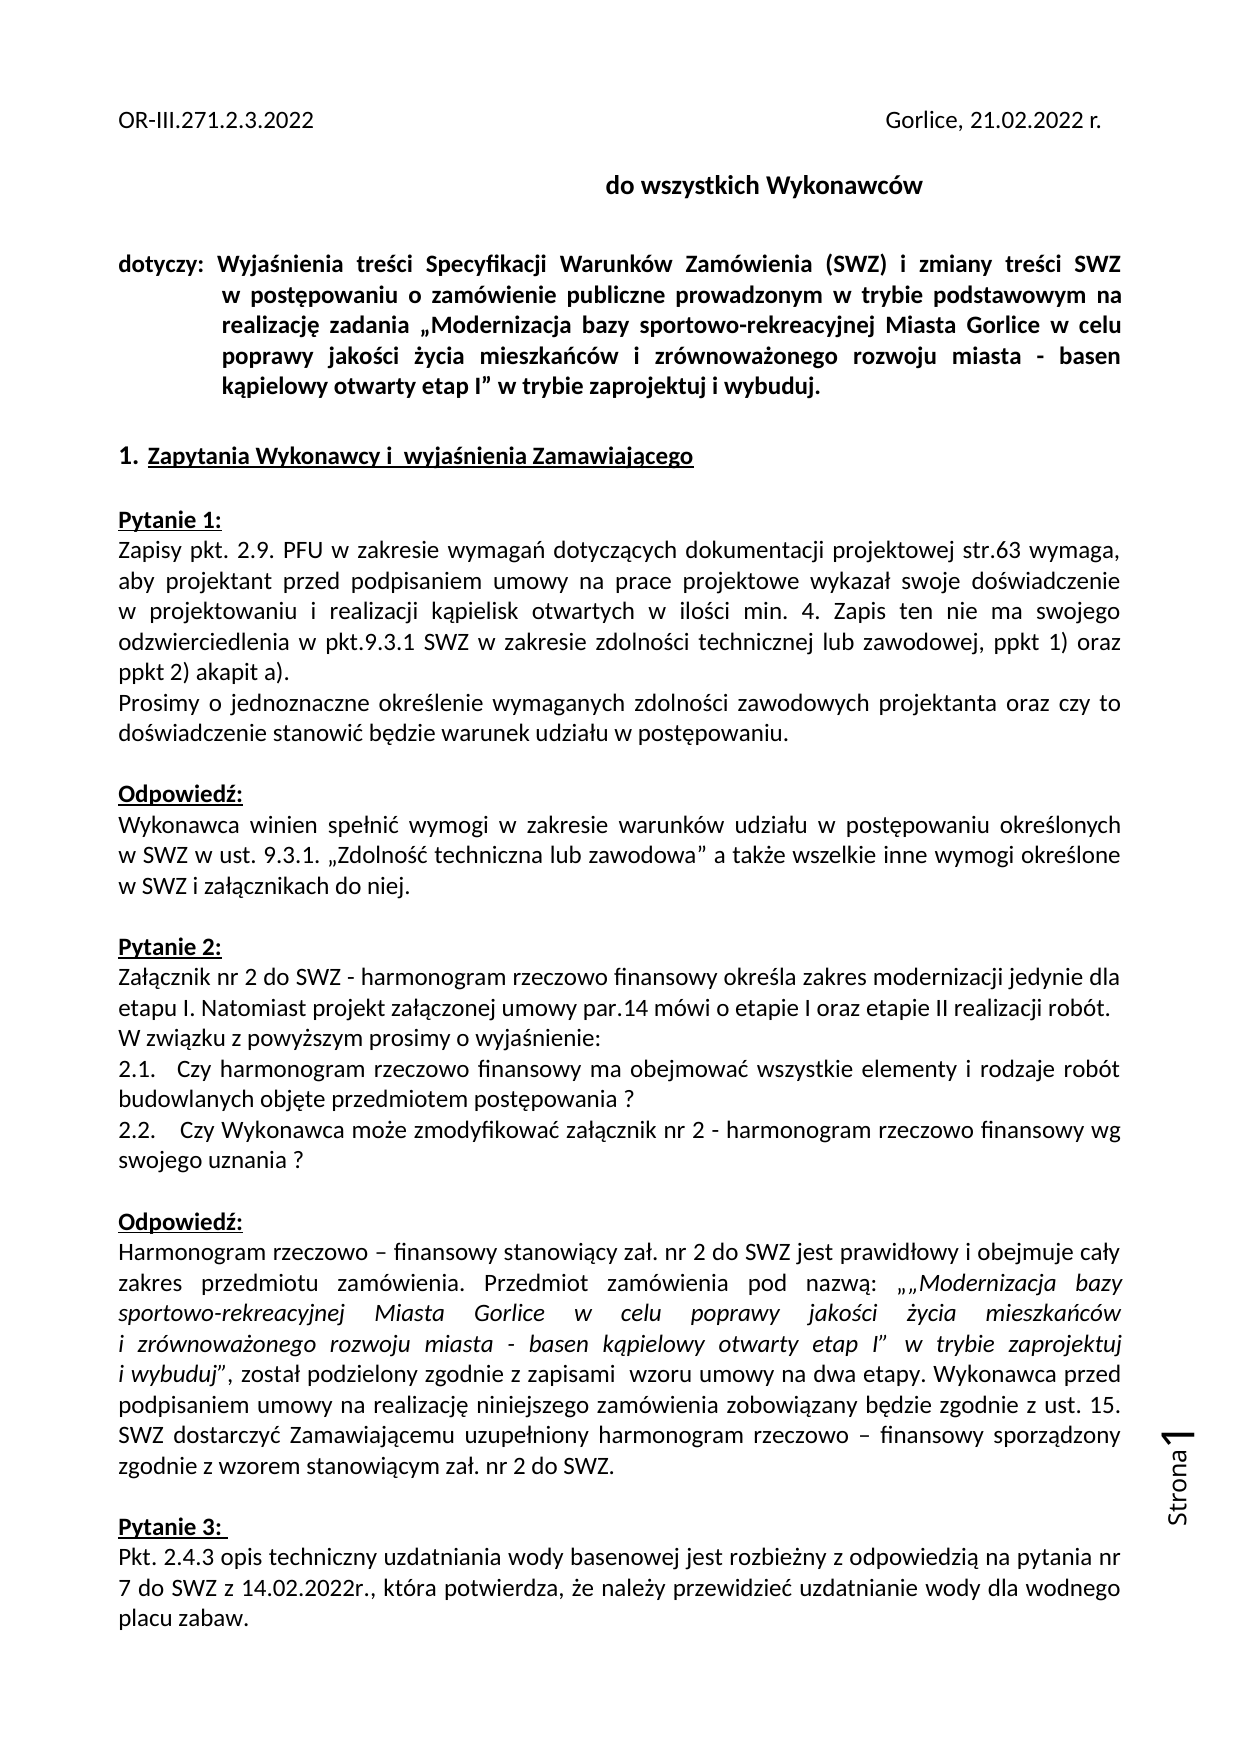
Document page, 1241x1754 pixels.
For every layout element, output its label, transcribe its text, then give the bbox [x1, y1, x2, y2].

text Pytanie 1: [118, 504, 1122, 534]
list Zapytania Wykonawcy i wyjaśnienia Zamawiającego [118, 438, 1122, 471]
text Odpowiedź: [118, 778, 1122, 809]
text Pytanie 3: [118, 1511, 1122, 1541]
text W związku z powyższym prosimy o wyjaśnienie: [118, 1023, 1122, 1053]
text OR-III.271.2.3.2022 Gorlice, 21.02.2022 r. [118, 104, 1122, 135]
list Czy harmonogram rzeczowo finansowy ma obejmować wszystkie elementy i rodzaje robót budowlanych objęte przedmiotem postępowania ? [118, 1053, 1122, 1114]
text dotyczy: Wyjaśnienia treści Specyfikacji Warunków Zamówienia (SWZ) i zmiany treści SWZ w postępowaniu o zamówienie publiczne prowadzonym w trybie podstawowym na realizację zadania „Modernizacja bazy sportowo-rekreacyjnej Miasta Gorlice w celu poprawy jakości życia mieszkańców i zrównoważonego rozwoju miasta - basen kąpielowy otwarty etap I” w trybie zaprojektuj i wybuduj. [118, 248, 1122, 401]
text Zapisy pkt. 2.9. PFU w zakresie wymagań dotyczących dokumentacji projektowej str.63 wymaga, aby projektant przed podpisaniem umowy na prace projektowe wykazał swoje doświadczenie w projektowaniu i realizacji kąpielisk otwartych w ilości min. 4. Zapis ten nie ma swojego odzwierciedlenia w pkt.9.3.1 SWZ w zakresie zdolności technicznej lub zawodowej, ppkt 1) oraz ppkt 2) akapit a). [118, 534, 1122, 687]
text Prosimy o jednoznaczne określenie wymaganych zdolności zawodowych projektanta oraz czy to doświadczenie stanowić będzie warunek udziału w postępowaniu. [118, 687, 1122, 748]
text Załącznik nr 2 do SWZ - harmonogram rzeczowo finansowy określa zakres modernizacji jedynie dla etapu I. Natomiast projekt załączonej umowy par.14 mówi o etapie I oraz etapie II realizacji robót. [118, 962, 1122, 1023]
text do wszystkich Wykonawców [118, 168, 1122, 201]
text Odpowiedź: [118, 1206, 1122, 1236]
text Pytanie 2: [118, 931, 1122, 962]
text Harmonogram rzeczowo – finansowy stanowiący zał. nr 2 do SWZ jest prawidłowy i obejmuje cały zakres przedmiotu zamówienia. Przedmiot zamówienia pod nazwą: „„Modernizacja bazy sportowo-rekreacyjnej Miasta Gorlice w celu poprawy jakości życia mieszkańców i zrównoważonego rozwoju miasta - basen kąpielowy otwarty etap I” w trybie zaprojektuj i wybuduj”, został podzielony zgodnie z zapisami wzoru umowy na dwa etapy. Wykonawca przed podpisaniem umowy na realizację niniejszego zamówienia zobowiązany będzie zgodnie z ust. 15. SWZ dostarczyć Zamawiającemu uzupełniony harmonogram rzeczowo – finansowy sporządzony zgodnie z wzorem stanowiącym zał. nr 2 do SWZ. [118, 1236, 1122, 1480]
list Czy Wykonawca może zmodyfikować załącznik nr 2 - harmonogram rzeczowo finansowy wg swojego uznania ? [118, 1114, 1122, 1175]
text Pkt. 2.4.3 opis techniczny uzdatniania wody basenowej jest rozbieżny z odpowiedzią na pytania nr 7 do SWZ z 14.02.2022r., która potwierdza, że należy przewidzieć uzdatnianie wody dla wodnego placu zabaw. [118, 1541, 1122, 1633]
text Wykonawca winien spełnić wymogi w zakresie warunków udziału w postępowaniu określonych w SWZ w ust. 9.3.1. „Zdolność techniczna lub zawodowa” a także wszelkie inne wymogi określone w SWZ i załącznikach do niej. [118, 809, 1122, 901]
